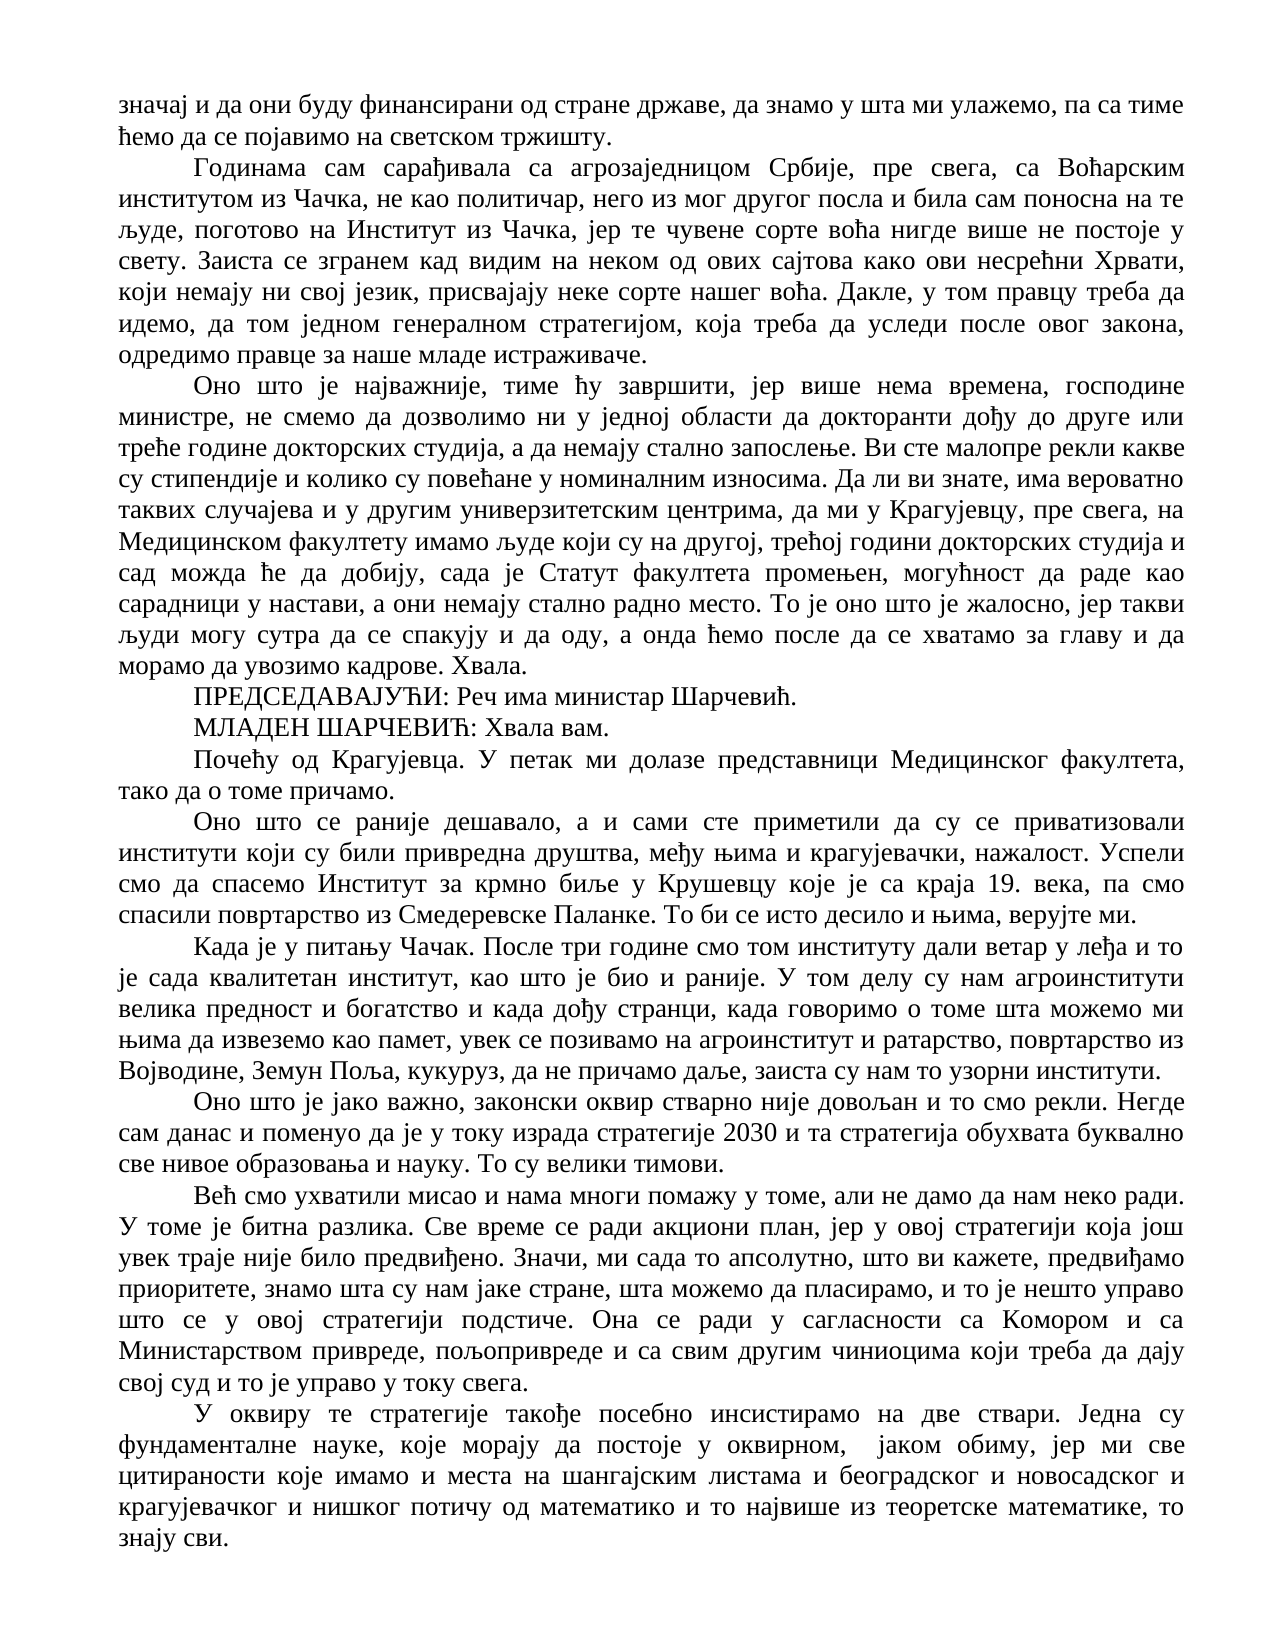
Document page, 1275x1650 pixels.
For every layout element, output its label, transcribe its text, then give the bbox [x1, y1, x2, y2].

text У оквиру те стратегије такође посебно инсистирамо на две ствари. Једна су фундаменталне науке, које морају да постоје у оквирном, јаком обиму, јер ми све цитираности које имамо и места на шангајским листама и београдског и новосадског и крагујевачког и нишког потичу од математико и то највише из теоретске математике, то знају сви. [118, 1397, 1186, 1552]
text МЛАДЕН ШАРЧЕВИЋ: Хвала вам. [118, 712, 1186, 743]
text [118, 89, 1186, 151]
text Већ смо ухватили мисао и нама многи помажу у томе, али не дамо да нам неко ради. У томе је битна разлика. Све време се ради акциони план, јер у овој стратегији која још увек траје није било предвиђено. Значи, ми сада то апсолутно, што ви кажете, предвиђамо приоритете, знамо шта су нам јаке стране, шта можемо да пласирамо, и то је нешто управо што се у овој стратегији подстиче. Она се ради у сагласности са Комором и са Министарством привреде, пољопривреде и са свим другим чиниоцима који треба да дају свој суд и то је управо у току свега. [118, 1179, 1186, 1397]
text Годинама сам сарађивала са агрозаједницом Србије, пре свега, са Воћарским институтом из Чачка, не као политичар, него из мог другог посла и била сам поносна на те људе, поготово на Институт из Чачка, јер те чувене сорте воћа нигде више не постоје у свету. Заиста се згранем кад видим на неком од ових сајтова како ови несрећни Хрвати, који немају ни свој језик, присвајају неке сорте нашег воћа. Дакле, у том правцу треба да идемо, да том једном генералном стратегијом, која треба да уследи после овог закона, одредимо правце за наше младе истраживаче. [118, 151, 1186, 369]
text Оно што је јако важно, законски оквир стварно није довољан и то смо рекли. Негде сам данас и поменуо да је у току израда стратегије 2030 и та стратегија обухвата буквално све нивое образовања и науку. То су велики тимови. [118, 1085, 1186, 1179]
text Почећу од Крагујевца. У петак ми долазе представници Медицинског факултета, тако да о томе причамо. [118, 743, 1186, 805]
text ПРЕДСЕДАВАЈУЋИ: Реч има министар Шарчевић. [118, 680, 1186, 712]
text Када је у питању Чачак. После три године смо том институту дали ветар у леђа и то је сада квалитетан институт, као што је био и раније. У том делу су нам агроинститути велика предност и богатство и када дођу странци, када говоримо о томе шта можемо ми њима да извеземо као памет, увек се позивамо на агроинститут и ратарство, повртарство из Војводине, Земун Поља, кукуруз, да не причамо даље, заиста су нам то узорни институти. [118, 929, 1186, 1085]
text Оно што је најважније, тиме ћу завршити, јер више нема времена, господине министре, не смемо да дозволимо ни у једној области да докторанти дођу до друге или треће године докторских студија, а да немају стално запослење. Ви сте малопре рекли какве су стипендије и колико су повећане у номиналним износима. Да ли ви знате, има вероватно таквих случајева и у другим универзитетским центрима, да ми у Крагујевцу, пре свега, на Медицинском факултету имамо људе који су на другој, трећој години докторских студија и сад можда ће да добију, сада је Статут факултета промењен, могућност да раде као сарадници у настави, а они немају стално радно место. То је оно што је жалосно, јер такви људи могу сутра да се спакују и да оду, а онда ћемо после да се хватамо за главу и да морамо да увозимо кадрове. Хвала. [118, 369, 1186, 680]
text Оно што се раније дешавало, а и сами сте приметили да су се приватизовали институти који су били привредна друштва, међу њима и крагујевачки, нажалост. Успели смо да спасемо Институт за крмно биље у Крушевцу које је са краја 19. века, па смо спасили повртарство из Смедеревске Паланке. То би се исто десило и њима, верујте ми. [118, 805, 1186, 929]
